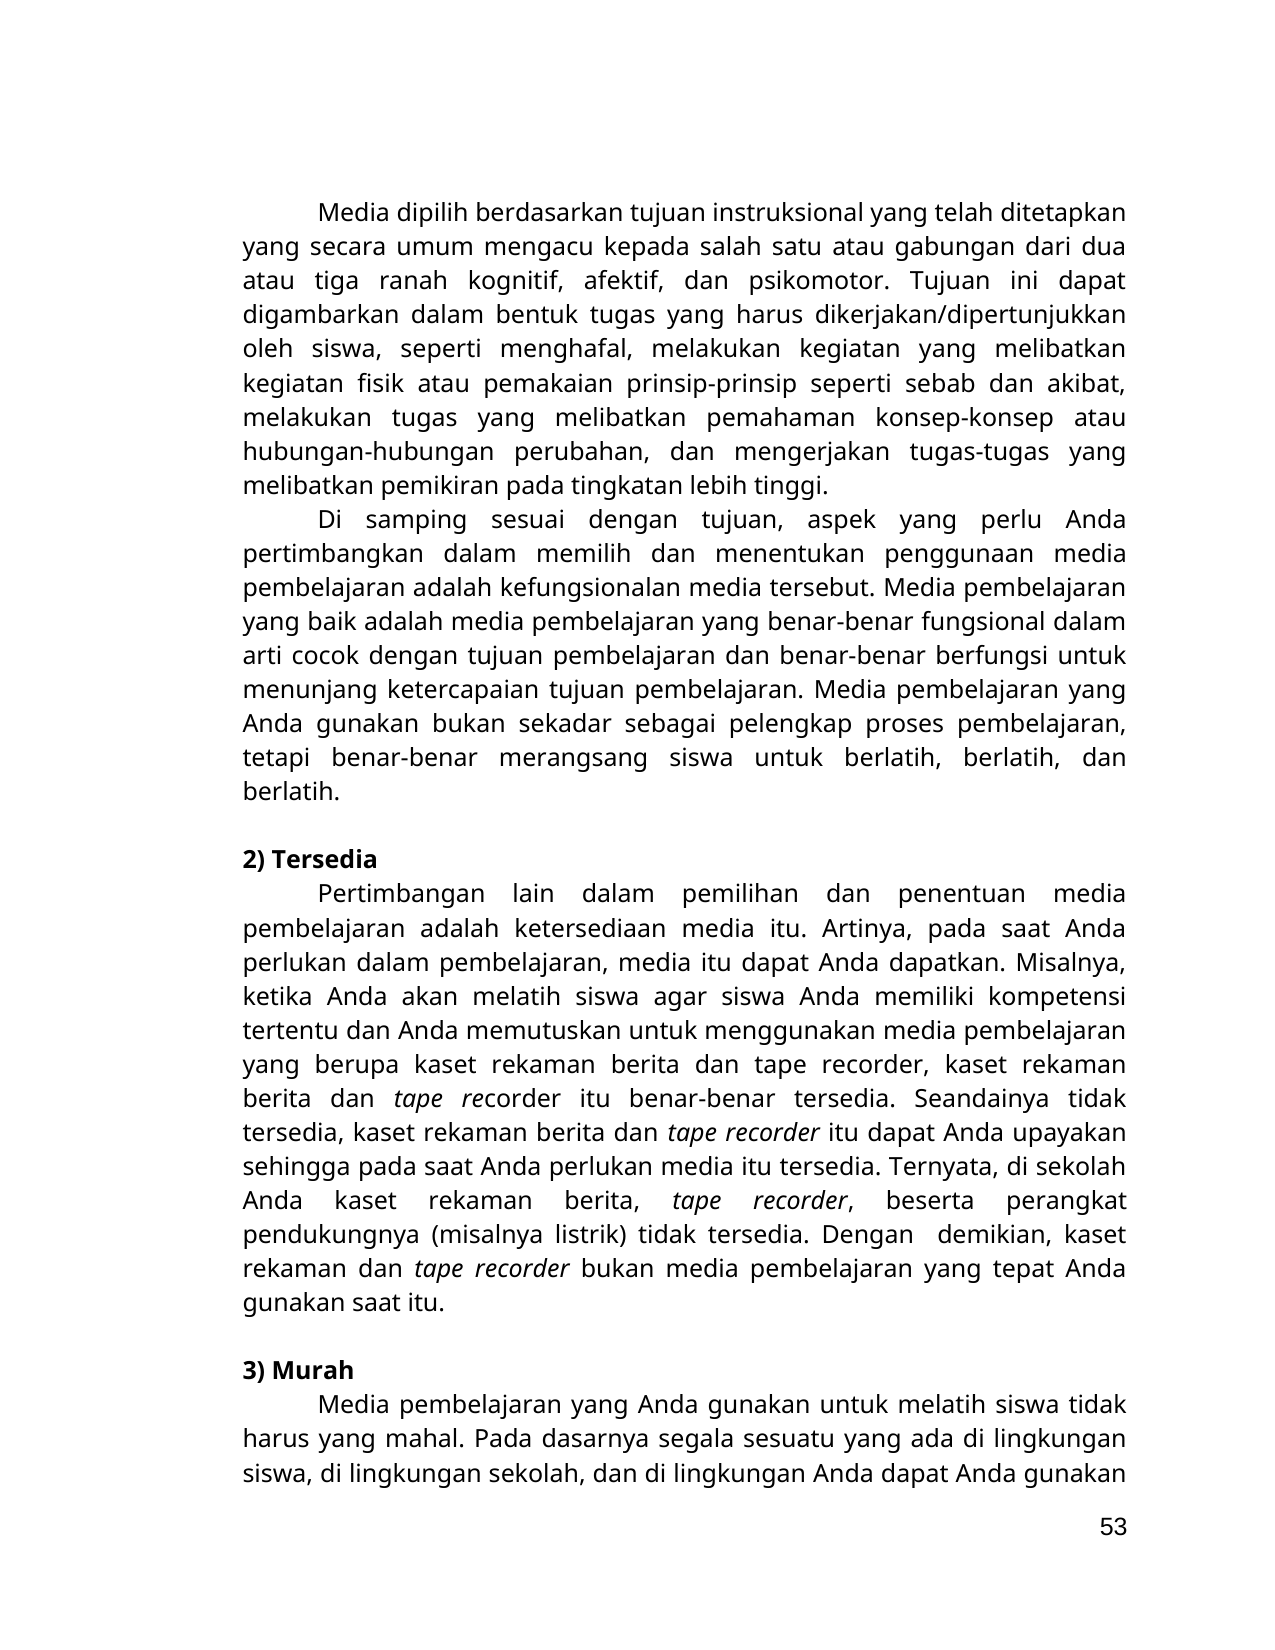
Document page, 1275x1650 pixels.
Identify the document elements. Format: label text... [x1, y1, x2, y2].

text 3) Murah [242, 1353, 1127, 1387]
text Di samping sesuai dengan tujuan, aspek yang perlu Anda pertimbangkan dalam memilih dan menentukan penggunaan media pembelajaran adalah kefungsionalan media tersebut. Media pembelajaran yang baik adalah media pembelajaran yang benar-benar fungsional dalam arti cocok dengan tujuan pembelajaran dan benar-benar berfungsi untuk menunjang ketercapaian tujuan pembelajaran. Media pembelajaran yang Anda gunakan bukan sekadar sebagai pelengkap proses pembelajaran, tetapi benar-benar merangsang siswa untuk berlatih, berlatih, dan berlatih. [242, 501, 1127, 808]
text Pertimbangan lain dalam pemilihan dan penentuan media pembelajaran adalah ketersediaan media itu. Artinya, pada saat Anda perlukan dalam pembelajaran, media itu dapat Anda dapatkan. Misalnya, ketika Anda akan melatih siswa agar siswa Anda memiliki kompetensi tertentu dan Anda memutuskan untuk menggunakan media pembelajaran yang berupa kaset rekaman berita dan tape recorder, kaset rekaman berita dan tape recorder itu benar-benar tersedia. Seandainya tidak tersedia, kaset rekaman berita dan tape recorder itu dapat Anda upayakan sehingga pada saat Anda perlukan media itu tersedia. Ternyata, di sekolah Anda kaset rekaman berita, tape recorder, beserta perangkat pendukungnya (misalnya listrik) tidak tersedia. Dengan demikian, kaset rekaman dan tape recorder bukan media pembelajaran yang tepat Anda gunakan saat itu. [242, 876, 1127, 1319]
text 2) Tersedia [242, 842, 1127, 876]
text Media dipilih berdasarkan tujuan instruksional yang telah ditetapkan yang secara umum mengacu kepada salah satu atau gabungan dari dua atau tiga ranah kognitif, afektif, dan psikomotor. Tujuan ini dapat digambarkan dalam bentuk tugas yang harus dikerjakan/dipertunjukkan oleh siswa, seperti menghafal, melakukan kegiatan yang melibatkan kegiatan fisik atau pemakaian prinsip-prinsip seperti sebab dan akibat, melakukan tugas yang melibatkan pemahaman konsep-konsep atau hubungan-hubungan perubahan, dan mengerjakan tugas-tugas yang melibatkan pemikiran pada tingkatan lebih tinggi. [242, 195, 1127, 501]
